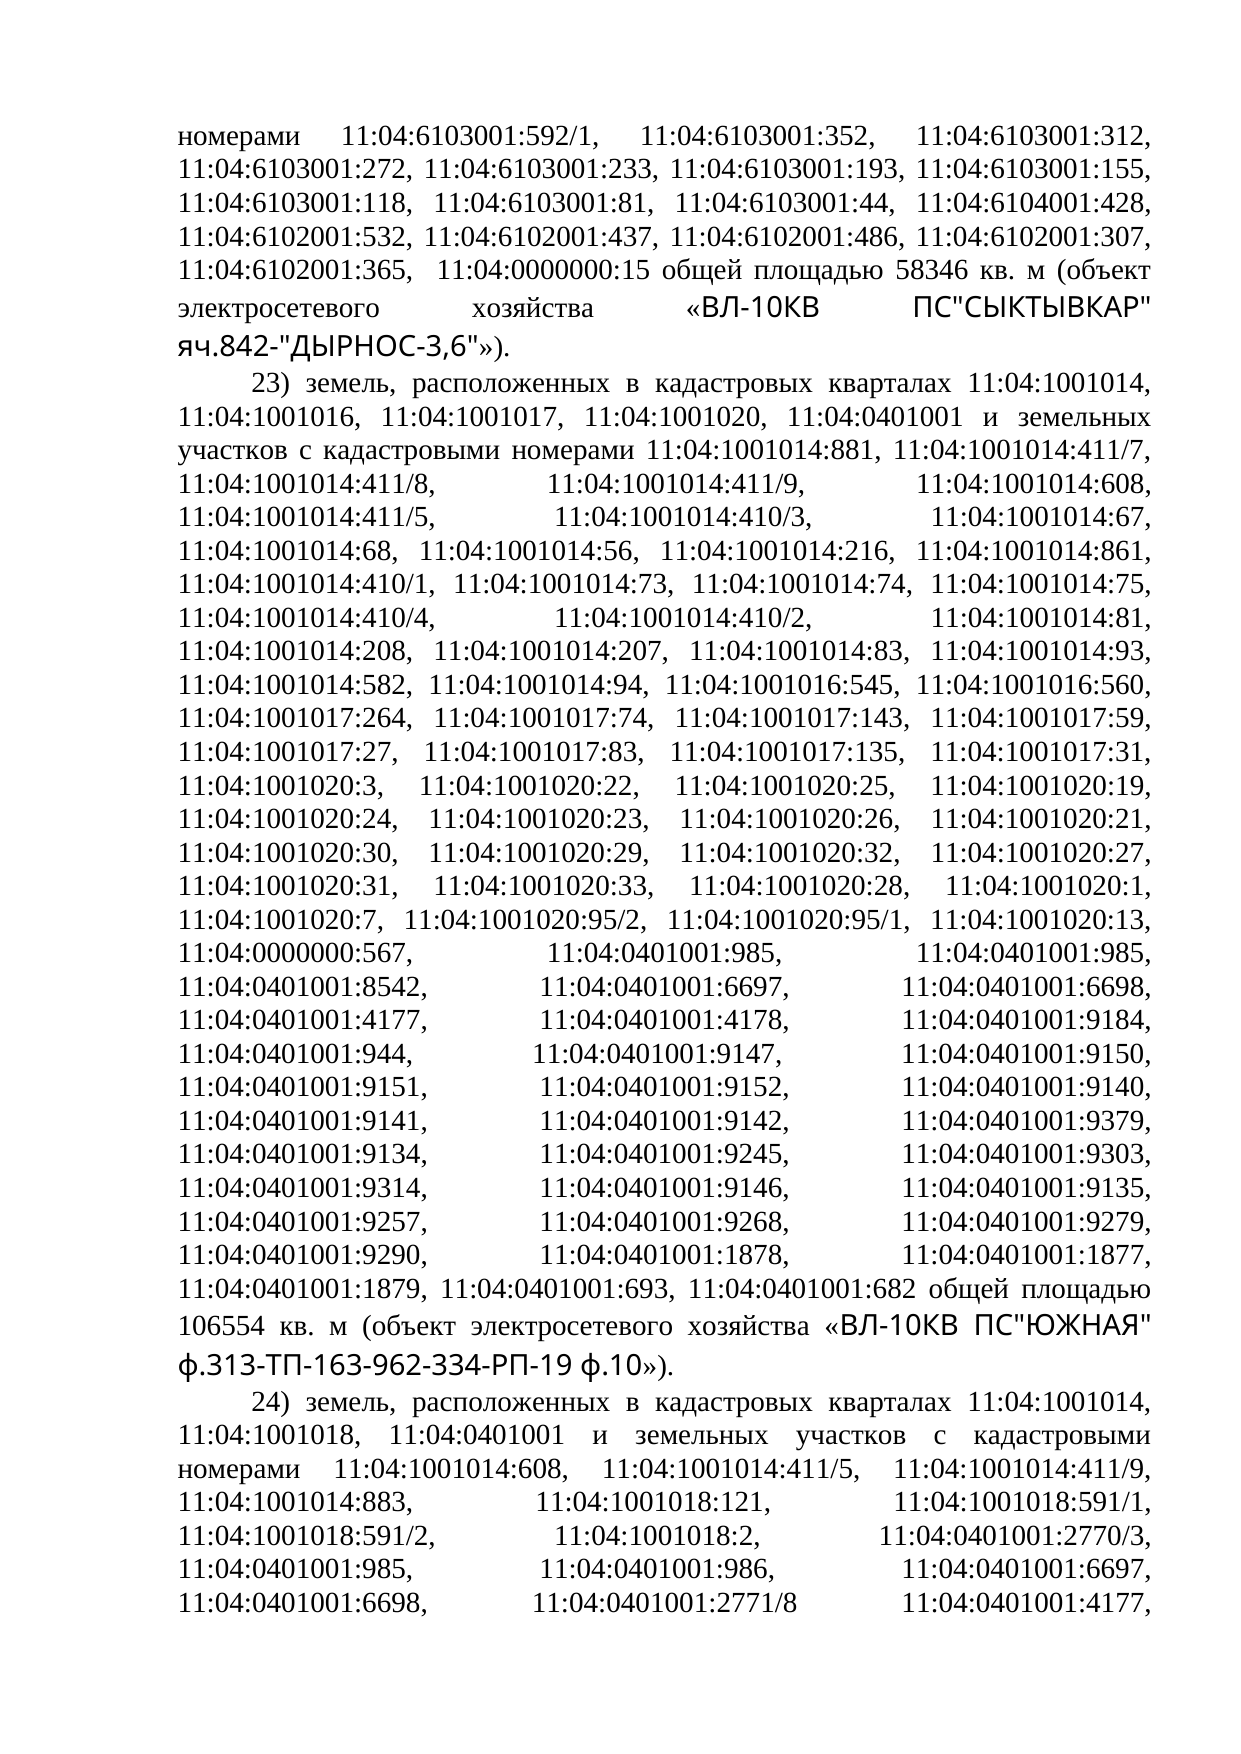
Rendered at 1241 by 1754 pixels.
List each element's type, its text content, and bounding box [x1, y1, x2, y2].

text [177, 118, 1152, 365]
text 23) земель, расположенных в кадастровых кварталах 11:04:1001014, 11:04:1001016, 11:04:1001017, 11:04:1001020, 11:04:0401001 и земельных участков с кадастровыми номерами 11:04:1001014:881, 11:04:1001014:411/7, 11:04:1001014:411/8, 11:04:1001014:411/9, 11:04:1001014:608, 11:04:1001014:411/5, 11:04:1001014:410/3, 11:04:1001014:67, 11:04:1001014:68, 11:04:1001014:56, 11:04:1001014:216, 11:04:1001014:861, 11:04:1001014:410/1, 11:04:1001014:73, 11:04:1001014:74, 11:04:1001014:75, 11:04:1001014:410/4, 11:04:1001014:410/2, 11:04:1001014:81, 11:04:1001014:208, 11:04:1001014:207, 11:04:1001014:83, 11:04:1001014:93, 11:04:1001014:582, 11:04:1001014:94, 11:04:1001016:545, 11:04:1001016:560, 11:04:1001017:264, 11:04:1001017:74, 11:04:1001017:143, 11:04:1001017:59, 11:04:1001017:27, 11:04:1001017:83, 11:04:1001017:135, 11:04:1001017:31, 11:04:1001020:3, 11:04:1001020:22, 11:04:1001020:25, 11:04:1001020:19, 11:04:1001020:24, 11:04:1001020:23, 11:04:1001020:26, 11:04:1001020:21, 11:04:1001020:30, 11:04:1001020:29, 11:04:1001020:32, 11:04:1001020:27, 11:04:1001020:31, 11:04:1001020:33, 11:04:1001020:28, 11:04:1001020:1, 11:04:1001020:7, 11:04:1001020:95/2, 11:04:1001020:95/1, 11:04:1001020:13, 11:04:0000000:567, 11:04:0401001:985, 11:04:0401001:985, 11:04:0401001:8542, 11:04:0401001:6697, 11:04:0401001:6698, 11:04:0401001:4177, 11:04:0401001:4178, 11:04:0401001:9184, 11:04:0401001:944, 11:04:0401001:9147, 11:04:0401001:9150, 11:04:0401001:9151, 11:04:0401001:9152, 11:04:0401001:9140, 11:04:0401001:9141, 11:04:0401001:9142, 11:04:0401001:9379, 11:04:0401001:9134, 11:04:0401001:9245, 11:04:0401001:9303, 11:04:0401001:9314, 11:04:0401001:9146, 11:04:0401001:9135, 11:04:0401001:9257, 11:04:0401001:9268, 11:04:0401001:9279, 11:04:0401001:9290, 11:04:0401001:1878, 11:04:0401001:1877, 11:04:0401001:1879, 11:04:0401001:693, 11:04:0401001:682 общей площадью 106554 кв. м (объект электросетевого хозяйства «ВЛ-10КВ ПС"ЮЖНАЯ" ф.313-ТП-163-962-334-РП-19 ф.10»). [177, 365, 1152, 1384]
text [177, 1384, 1152, 1618]
